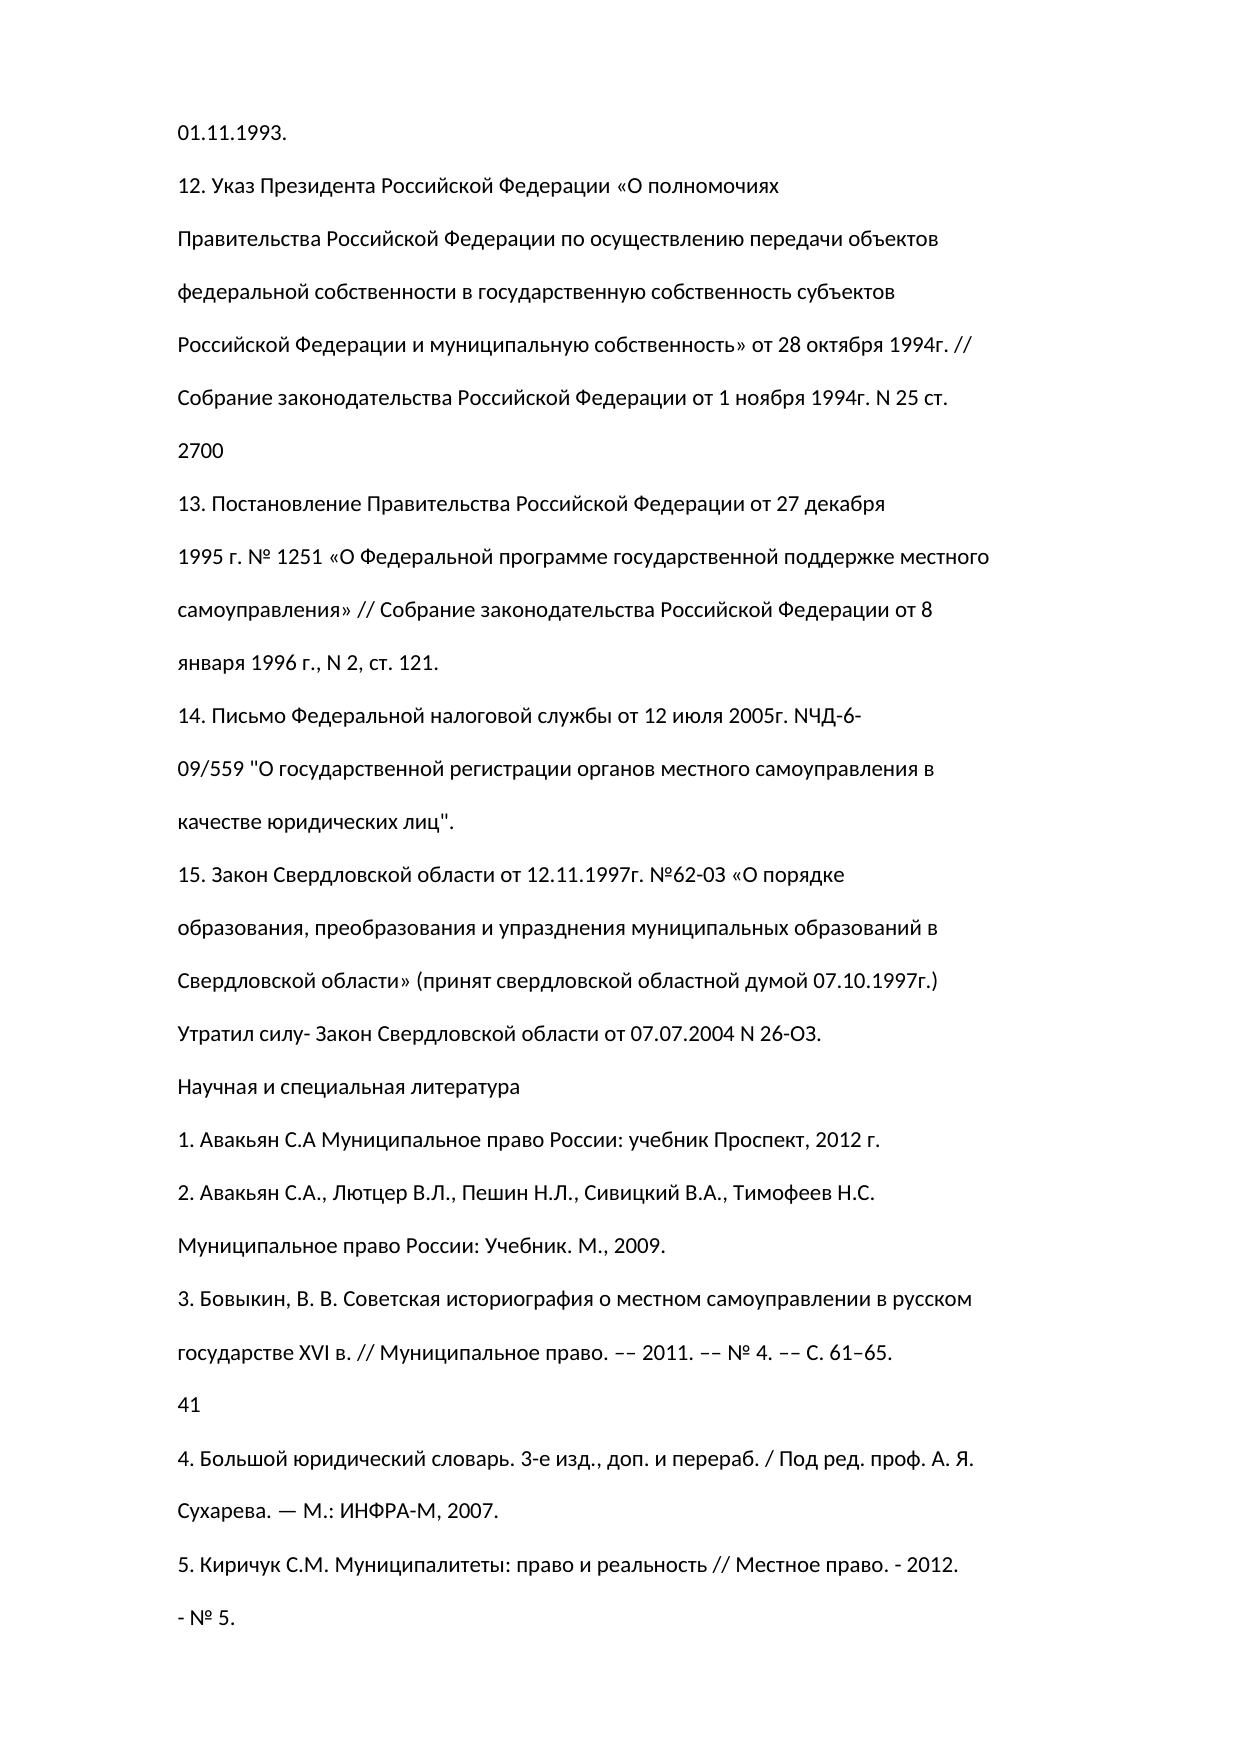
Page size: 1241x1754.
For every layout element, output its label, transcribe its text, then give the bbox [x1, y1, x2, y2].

text января 1996 г., N 2, ст. 121. [177, 648, 1152, 676]
text - № 5. [177, 1603, 1152, 1631]
text 2. Авакьян С.А., Лютцер В.Л., Пешин Н.Л., Сивицкий В.А., Тимофеев Н.С. [177, 1178, 1152, 1207]
text Собрание законодательства Российской Федерации от 1 ноября 1994г. N 25 ст. [177, 383, 1152, 411]
text Сухарева. — М.: ИНФРА-М, 2007. [177, 1497, 1152, 1525]
text Российской Федерации и муниципальную собственность» от 28 октября 1994г. // [177, 330, 1152, 358]
text Научная и специальная литература [177, 1072, 1152, 1101]
text Правительства Российской Федерации по осуществлению передачи объектов [177, 224, 1152, 252]
text 14. Письмо Федеральной налоговой службы от 12 июля 2005г. NЧД-6- [177, 701, 1152, 729]
text 1995 г. № 1251 «О Федеральной программе государственной поддержке местного [177, 542, 1152, 570]
text 1. Авакьян С.А Муниципальное право России: учебник Проспект, 2012 г. [177, 1126, 1152, 1153]
text 3. Бовыкин, В. В. Советская историография о местном самоуправлении в русском [177, 1284, 1152, 1313]
text 13. Постановление Правительства Российской Федерации от 27 декабря [177, 489, 1152, 517]
text Муниципальное право России: Учебник. М., 2009. [177, 1232, 1152, 1259]
text 15. Закон Свердловской области от 12.11.1997г. №62-0З «О порядке [177, 860, 1152, 888]
text Утратил силу- Закон Свердловской области от 07.07.2004 N 26-ОЗ. [177, 1019, 1152, 1047]
text государстве XVI в. // Муниципальное право. –– 2011. –– № 4. –– С. 61–65. [177, 1338, 1152, 1366]
text качестве юридических лиц". [177, 807, 1152, 835]
text Свердловской области» (принят свердловской областной думой 07.10.1997г.) [177, 966, 1152, 994]
text 12. Указ Президента Российской Федерации «О полномочиях [177, 171, 1152, 199]
text образования, преобразования и упразднения муниципальных образований в [177, 913, 1152, 941]
text 4. Большой юридический словарь. 3-е изд., доп. и перераб. / Под ред. проф. А. Я. [177, 1444, 1152, 1472]
text федеральной собственности в государственную собственность субъектов [177, 277, 1152, 305]
text 09/559 "О государственной регистрации органов местного самоуправления в [177, 754, 1152, 782]
text самоуправления» // Собрание законодательства Российской Федерации от 8 [177, 595, 1152, 623]
text 41 [177, 1391, 1152, 1419]
text 2700 [177, 436, 1152, 464]
text 5. Киричук С.М. Муниципалитеты: право и реальность // Местное право. - 2012. [177, 1550, 1152, 1578]
text 01.11.1993. [177, 118, 1152, 146]
